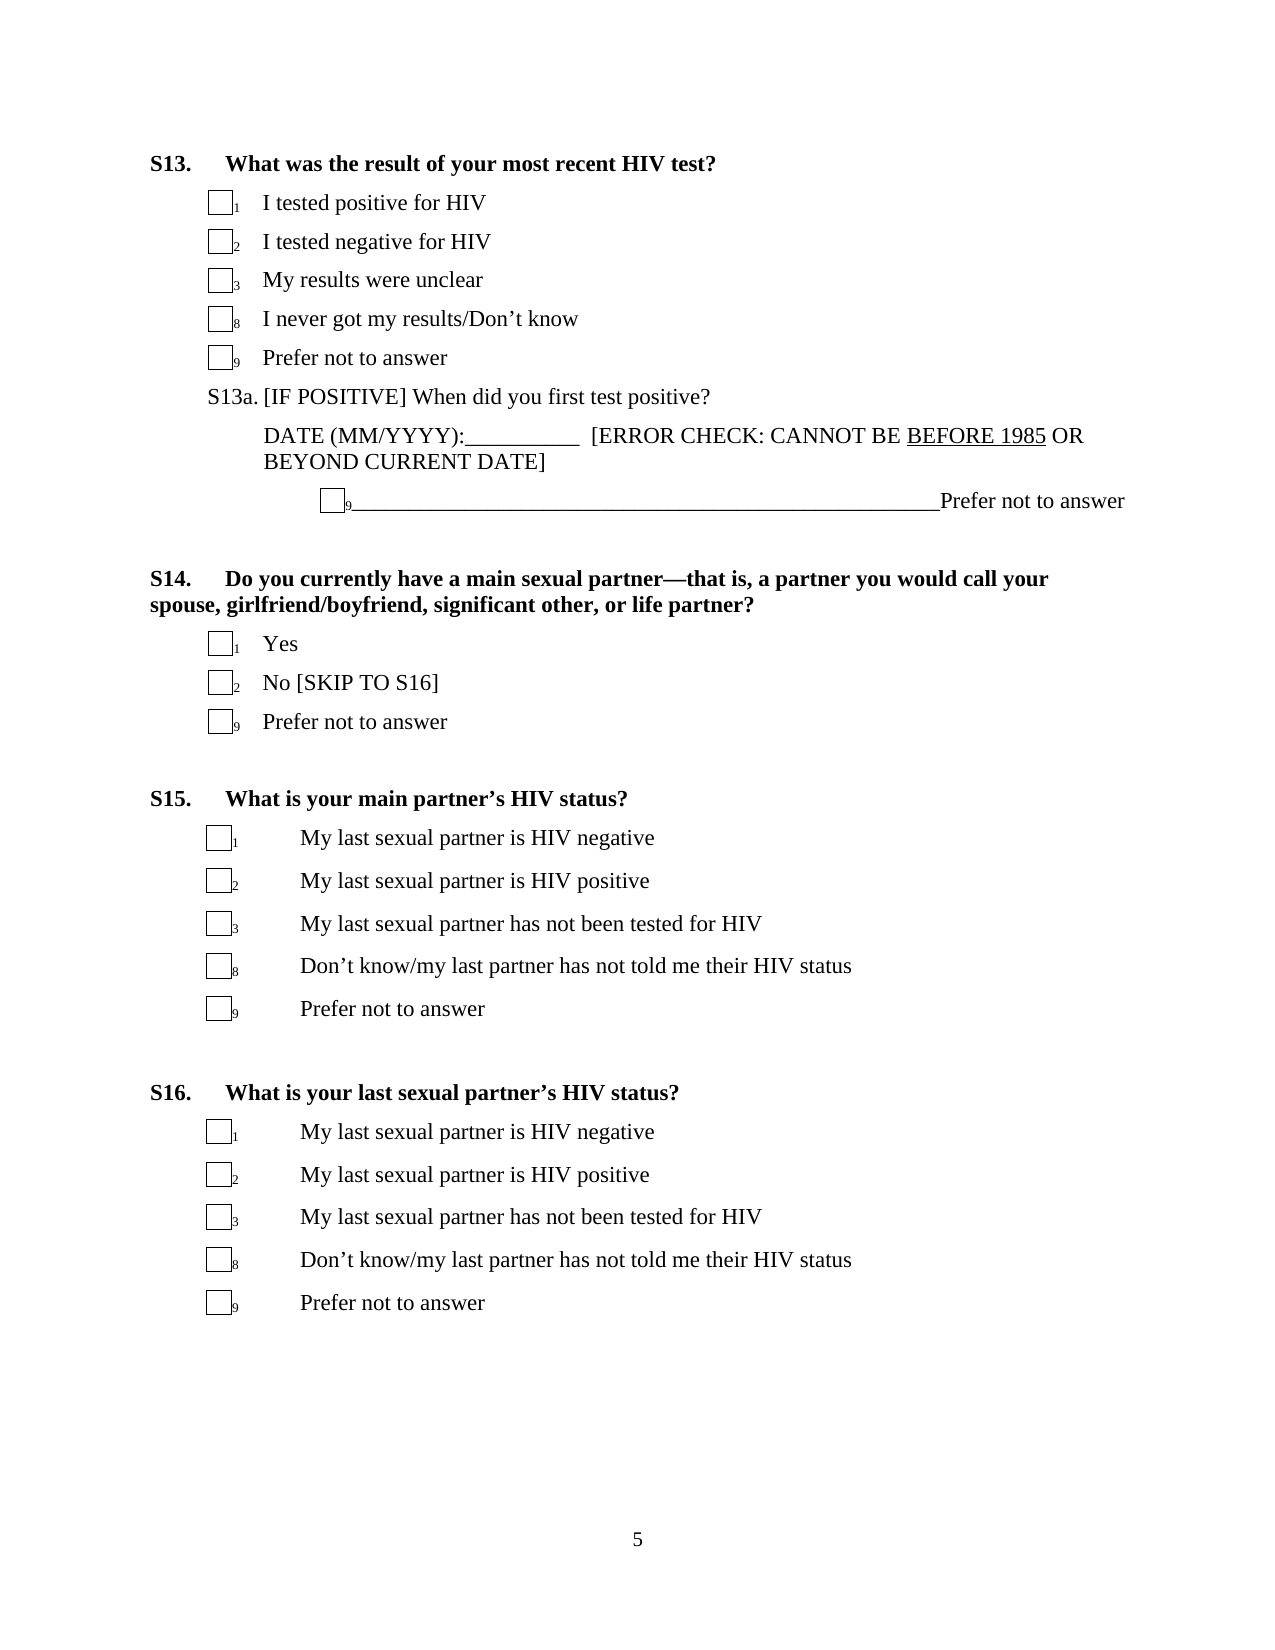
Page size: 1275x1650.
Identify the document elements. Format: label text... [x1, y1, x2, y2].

list 2 My last sexual partner is HIV positive [150, 867, 1125, 893]
text 2 No [SKIP TO S16] [207, 669, 1125, 695]
list 9 Prefer not to answer [150, 995, 1125, 1022]
text 2 I tested negative for HIV [207, 228, 1125, 254]
list 3 My last sexual partner has not been tested for HIV [150, 1203, 1125, 1230]
text 9 Prefer not to answer [207, 344, 1125, 371]
list 1 My last sexual partner is HIV negative [150, 824, 1125, 851]
list 1 My last sexual partner is HIV negative [150, 1118, 1125, 1144]
text 9 Prefer not to answer [319, 487, 1125, 513]
list S13. What was the result of your most recent HIV test? [150, 150, 1125, 176]
list 8 Don’t know/my last partner has not told me their HIV status [150, 952, 1125, 979]
list S16. What is your last sexual partner’s HIV status? [150, 1079, 1125, 1106]
list 2 My last sexual partner is HIV positive [150, 1161, 1125, 1187]
list 9 Prefer not to answer [150, 1289, 1125, 1315]
text 1 I tested positive for HIV [207, 189, 1125, 215]
list 3 My last sexual partner has not been tested for HIV [150, 910, 1125, 936]
list S15. What is your main partner’s HIV status? [150, 786, 1125, 812]
text DATE (MM/YYYY):__________ [ERROR CHECK: CANNOT BE BEFORE 1985 OR BEYOND CURRENT DATE] [263, 422, 1125, 475]
text 3 My results were unclear [207, 267, 1125, 293]
list S14. Do you currently have a main sexual partner—that is, a partner you would call your spouse, girlfriend/boyfriend, significant other, or life partner? [150, 565, 1125, 618]
text 9 Prefer not to answer [207, 708, 1125, 734]
text 1 Yes [207, 630, 1125, 656]
list 8 Don’t know/my last partner has not told me their HIV status [150, 1246, 1125, 1272]
text S13a. [IF POSITIVE] When did you first test positive? [207, 383, 1125, 409]
text 8 I never got my results/Don’t know [207, 305, 1125, 332]
